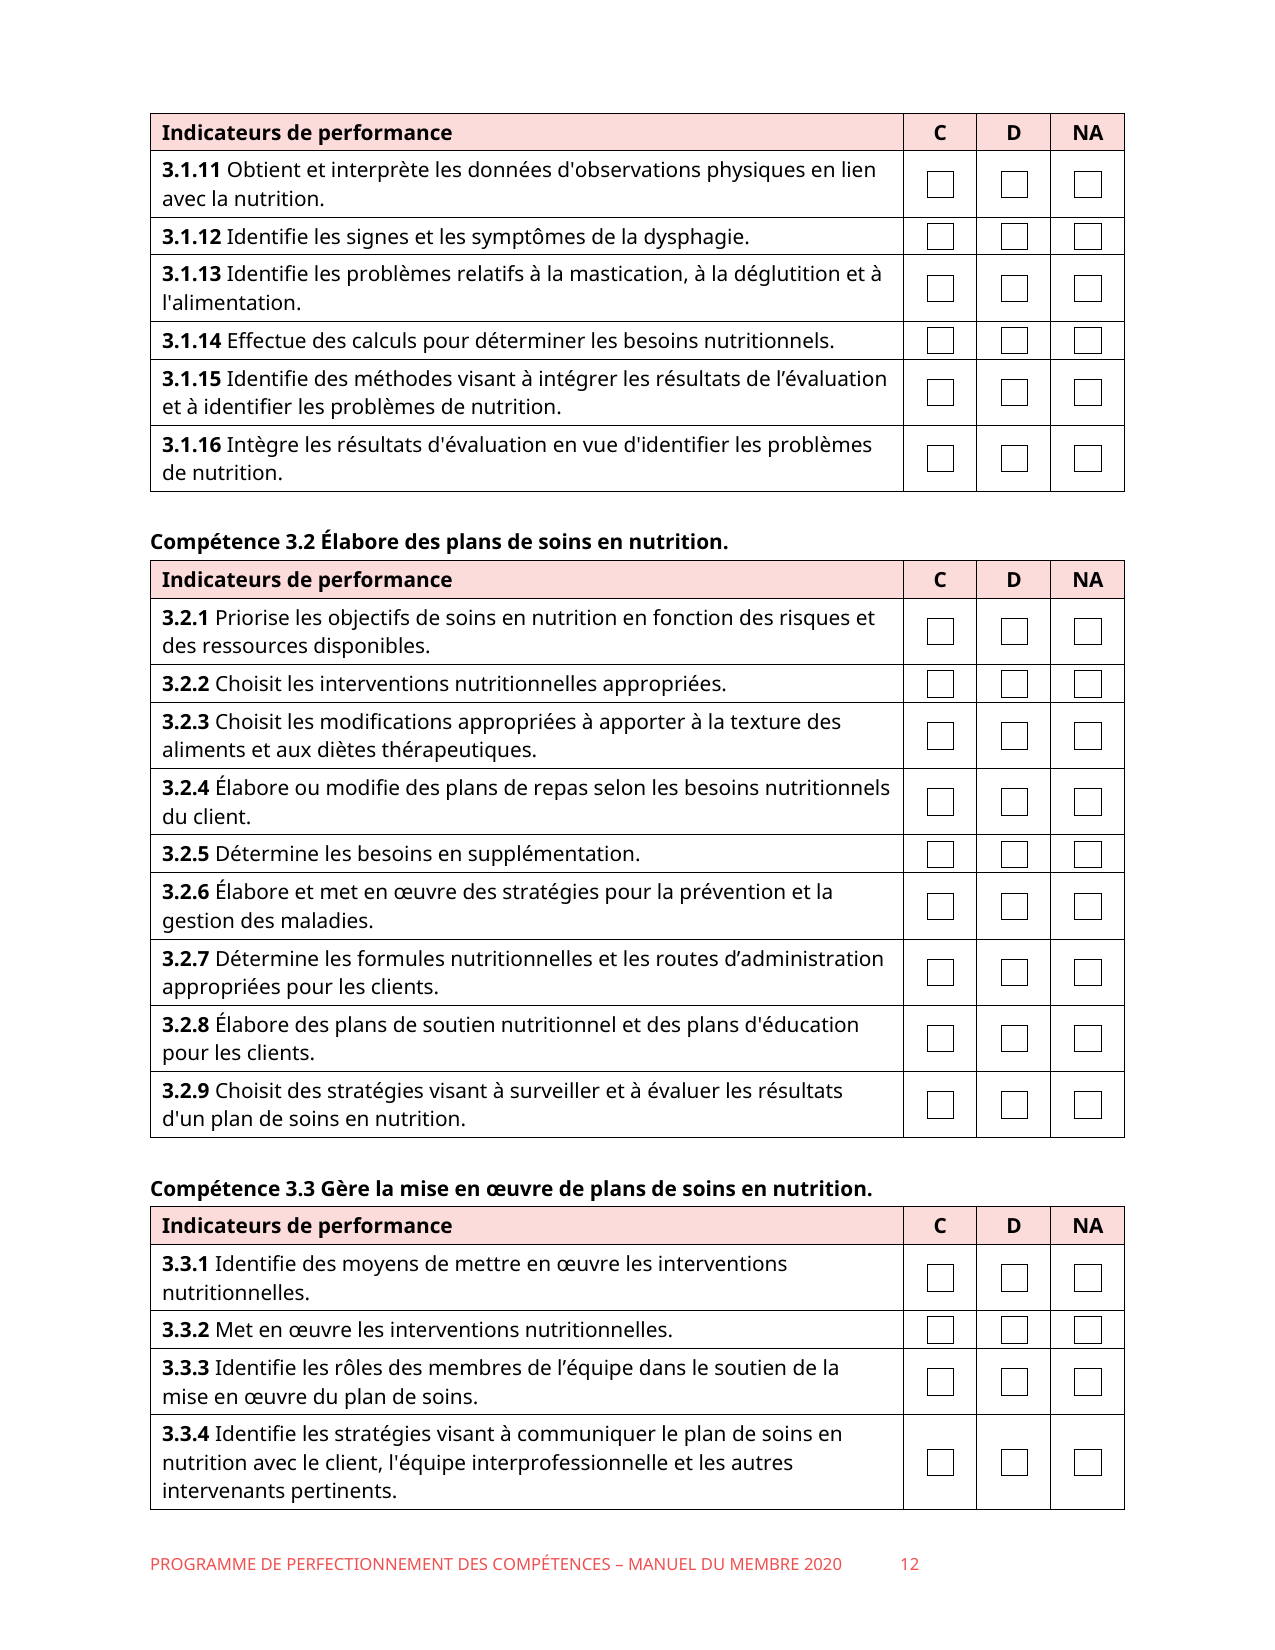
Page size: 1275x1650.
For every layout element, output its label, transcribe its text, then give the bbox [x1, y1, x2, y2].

table_header D [977, 1207, 1050, 1244]
table_cell 3.2.6 Élabore et met en œuvre des stratégies pour la prévention et la gestion des maladies. [151, 873, 903, 938]
text Compétence 3.3 Gère la mise en œuvre de plans de soins en nutrition. [150, 1174, 1125, 1202]
table_cell [977, 218, 1050, 254]
table_header D [977, 561, 1050, 598]
table_cell [904, 873, 976, 938]
table_header NA [1051, 1207, 1124, 1244]
table_cell [904, 769, 976, 834]
table_cell 3.1.13 Identifie les problèmes relatifs à la mastication, à la déglutition et à l'alimentation. [151, 255, 903, 321]
table_cell [904, 835, 976, 872]
table_cell 3.1.16 Intègre les résultats d'évaluation en vue d'identifier les problèmes de nutrition. [151, 426, 903, 491]
text Compétence 3.2 Élabore des plans de soins en nutrition. [150, 527, 1125, 556]
table_cell [977, 255, 1050, 321]
table_cell [977, 1245, 1050, 1310]
table_cell 3.1.15 Identifie des méthodes visant à intégrer les résultats de l’évaluation et à identifier les problèmes de nutrition. [151, 360, 903, 425]
table_header Indicateurs de performance [151, 561, 903, 598]
table_cell [977, 1349, 1050, 1414]
table_cell [1051, 769, 1124, 834]
table_cell [904, 665, 976, 702]
table_cell 3.2.8 Élabore des plans de soutien nutritionnel et des plans d'éducation pour les clients. [151, 1006, 903, 1071]
table_cell 3.3.2 Met en œuvre les interventions nutritionnelles. [151, 1311, 903, 1348]
table_cell [1051, 1311, 1124, 1348]
table_header C [904, 1207, 976, 1244]
table_cell 3.1.11 Obtient et interprète les données d'observations physiques en lien avec la nutrition. [151, 151, 903, 217]
table_cell [977, 940, 1050, 1005]
table_cell [904, 151, 976, 217]
table_cell 3.1.12 Identifie les signes et les symptômes de la dysphagie. [151, 218, 903, 254]
table_cell [904, 599, 976, 664]
table_cell [1051, 1245, 1124, 1310]
table_cell [977, 360, 1050, 425]
table_cell 3.2.7 Détermine les formules nutritionnelles et les routes d’administration appropriées pour les clients. [151, 940, 903, 1005]
table_cell [977, 769, 1050, 834]
table_cell [977, 835, 1050, 872]
table_header Indicateurs de performance [151, 114, 903, 150]
table_cell [1051, 703, 1124, 768]
table_cell [1051, 255, 1124, 321]
table_cell [977, 1072, 1050, 1137]
table_cell [904, 1311, 976, 1348]
table_header NA [1051, 114, 1124, 150]
table_cell [1051, 873, 1124, 938]
table_cell [1051, 426, 1124, 491]
table_cell [977, 873, 1050, 938]
table_cell [1051, 665, 1124, 702]
table_cell [1051, 940, 1124, 1005]
table_cell 3.2.3 Choisit les modifications appropriées à apporter à la texture des aliments et aux diètes thérapeutiques. [151, 703, 903, 768]
table_cell [1051, 1006, 1124, 1071]
table_cell [977, 599, 1050, 664]
table_cell [977, 1006, 1050, 1071]
table_cell [977, 322, 1050, 358]
table_cell [977, 665, 1050, 702]
table_cell [1051, 1349, 1124, 1414]
table_cell [904, 360, 976, 425]
table_header NA [1051, 561, 1124, 598]
table_header C [904, 114, 976, 150]
table_cell [1051, 835, 1124, 872]
table_cell [1051, 151, 1124, 217]
table_cell 3.2.5 Détermine les besoins en supplémentation. [151, 835, 903, 872]
table_cell [904, 218, 976, 254]
table_cell [904, 1072, 976, 1137]
table_cell [904, 1415, 976, 1509]
table_cell [1051, 218, 1124, 254]
table_cell 3.2.4 Élabore ou modifie des plans de repas selon les besoins nutritionnels du client. [151, 769, 903, 834]
table_cell [1051, 322, 1124, 358]
table_cell [904, 940, 976, 1005]
table_cell [904, 1349, 976, 1414]
table_cell [977, 151, 1050, 217]
table_cell [904, 1006, 976, 1071]
table_cell [904, 255, 976, 321]
table_cell 3.3.1 Identifie des moyens de mettre en œuvre les interventions nutritionnelles. [151, 1245, 903, 1310]
table_cell [904, 426, 976, 491]
table_cell [977, 1415, 1050, 1509]
table_cell [1051, 1415, 1124, 1509]
table_cell [977, 1311, 1050, 1348]
table_header Indicateurs de performance [151, 1207, 903, 1244]
table_cell 3.3.3 Identifie les rôles des membres de l’équipe dans le soutien de la mise en œuvre du plan de soins. [151, 1349, 903, 1414]
table_cell [1051, 1072, 1124, 1137]
table_cell [904, 703, 976, 768]
table_cell 3.2.2 Choisit les interventions nutritionnelles appropriées. [151, 665, 903, 702]
table_cell 3.2.1 Priorise les objectifs de soins en nutrition en fonction des risques et des ressources disponibles. [151, 599, 903, 664]
table_cell [977, 703, 1050, 768]
table_cell 3.3.4 Identifie les stratégies visant à communiquer le plan de soins en nutrition avec le client, l'équipe interprofessionnelle et les autres intervenants pertinents. [151, 1415, 903, 1509]
table_header C [904, 561, 976, 598]
table_cell [904, 322, 976, 358]
table_cell [977, 426, 1050, 491]
table_cell [904, 1245, 976, 1310]
table_cell 3.2.9 Choisit des stratégies visant à surveiller et à évaluer les résultats d'un plan de soins en nutrition. [151, 1072, 903, 1137]
table_cell [1051, 599, 1124, 664]
table_header D [977, 114, 1050, 150]
table_cell 3.1.14 Effectue des calculs pour déterminer les besoins nutritionnels. [151, 322, 903, 358]
table_cell [1051, 360, 1124, 425]
